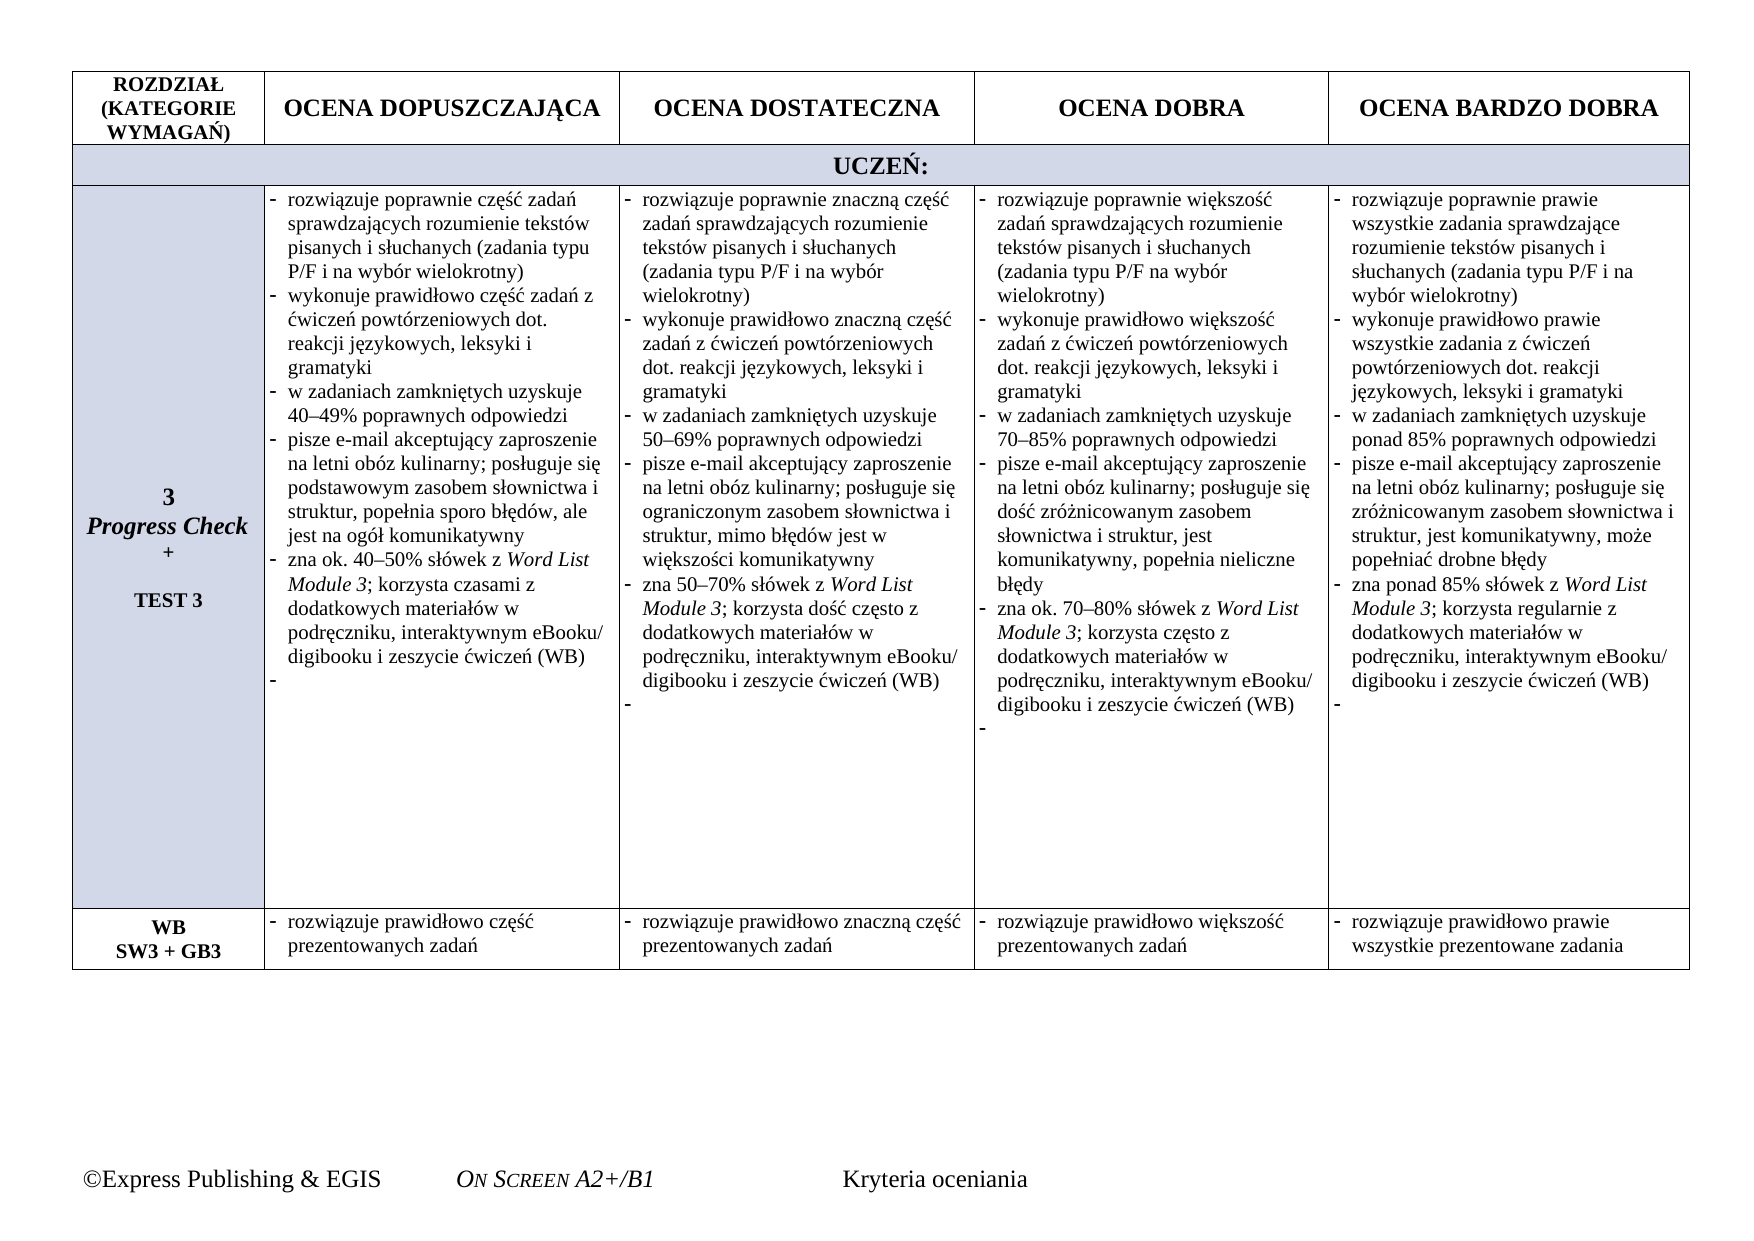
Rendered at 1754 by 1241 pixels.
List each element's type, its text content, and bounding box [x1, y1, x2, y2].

table_cell rozwiązuje prawidłowo prawie wszystkie prezentowane zadania [1329, 909, 1689, 968]
table_header OCENA DOSTATECZNA [620, 72, 974, 144]
table_cell rozwiązuje prawidłowo znaczną część prezentowanych zadań [620, 909, 974, 968]
table_cell WB SW3 + GB3 [73, 909, 264, 968]
table_cell UCZEŃ: [73, 145, 1689, 185]
table_cell rozwiązuje prawidłowo większość prezentowanych zadań [975, 909, 1328, 968]
table_header OCENA DOBRA [975, 72, 1328, 144]
table_cell rozwiązuje poprawnie znaczną część zadań sprawdzających rozumienie tekstów pisanych i słuchanych (zadania typu P/F i na wybór wielokrotny) wykonuje prawidłowo znaczną część zadań z ćwiczeń powtórzeniowych dot. reakcji językowych, leksyki i gramatyki w zadaniach zamkniętych uzyskuje 50–69% poprawnych odpowiedzi pisze e-mail akceptujący zaproszenie na letni obóz kulinarny; posługuje się ograniczonym zasobem słownictwa i struktur, mimo błędów jest w większości komunikatywny zna 50–70% słówek z Word List Module 3; korzysta dość często z dodatkowych materiałów w podręczniku, interaktywnym eBooku/ digibooku i zeszycie ćwiczeń (WB) [620, 186, 974, 908]
table_header ROZDZIAŁ (KATEGORIE WYMAGAŃ) [73, 72, 264, 144]
table_cell rozwiązuje prawidłowo część prezentowanych zadań [265, 909, 619, 968]
table_cell rozwiązuje poprawnie prawie wszystkie zadania sprawdzające rozumienie tekstów pisanych i słuchanych (zadania typu P/F i na wybór wielokrotny) wykonuje prawidłowo prawie wszystkie zadania z ćwiczeń powtórzeniowych dot. reakcji językowych, leksyki i gramatyki w zadaniach zamkniętych uzyskuje ponad 85% poprawnych odpowiedzi pisze e-mail akceptujący zaproszenie na letni obóz kulinarny; posługuje się zróżnicowanym zasobem słownictwa i struktur, jest komunikatywny, może popełniać drobne błędy zna ponad 85% słówek z Word List Module 3; korzysta regularnie z dodatkowych materiałów w podręczniku, interaktywnym eBooku/ digibooku i zeszycie ćwiczeń (WB) [1329, 186, 1689, 908]
table_header OCENA BARDZO DOBRA [1329, 72, 1689, 144]
table_header OCENA DOPUSZCZAJĄCA [265, 72, 619, 144]
table_cell 3 Progress Check + TEST 3 [73, 186, 264, 908]
table_cell rozwiązuje poprawnie większość zadań sprawdzających rozumienie tekstów pisanych i słuchanych (zadania typu P/F na wybór wielokrotny) wykonuje prawidłowo większość zadań z ćwiczeń powtórzeniowych dot. reakcji językowych, leksyki i gramatyki w zadaniach zamkniętych uzyskuje 70–85% poprawnych odpowiedzi pisze e-mail akceptujący zaproszenie na letni obóz kulinarny; posługuje się dość zróżnicowanym zasobem słownictwa i struktur, jest komunikatywny, popełnia nieliczne błędy zna ok. 70–80% słówek z Word List Module 3; korzysta często z dodatkowych materiałów w podręczniku, interaktywnym eBooku/ digibooku i zeszycie ćwiczeń (WB) [975, 186, 1328, 908]
table_cell rozwiązuje poprawnie część zadań sprawdzających rozumienie tekstów pisanych i słuchanych (zadania typu P/F i na wybór wielokrotny) wykonuje prawidłowo część zadań z ćwiczeń powtórzeniowych dot. reakcji językowych, leksyki i gramatyki w zadaniach zamkniętych uzyskuje 40–49% poprawnych odpowiedzi pisze e-mail akceptujący zaproszenie na letni obóz kulinarny; posługuje się podstawowym zasobem słownictwa i struktur, popełnia sporo błędów, ale jest na ogół komunikatywny zna ok. 40–50% słówek z Word List Module 3; korzysta czasami z dodatkowych materiałów w podręczniku, interaktywnym eBooku/ digibooku i zeszycie ćwiczeń (WB) [265, 186, 619, 908]
